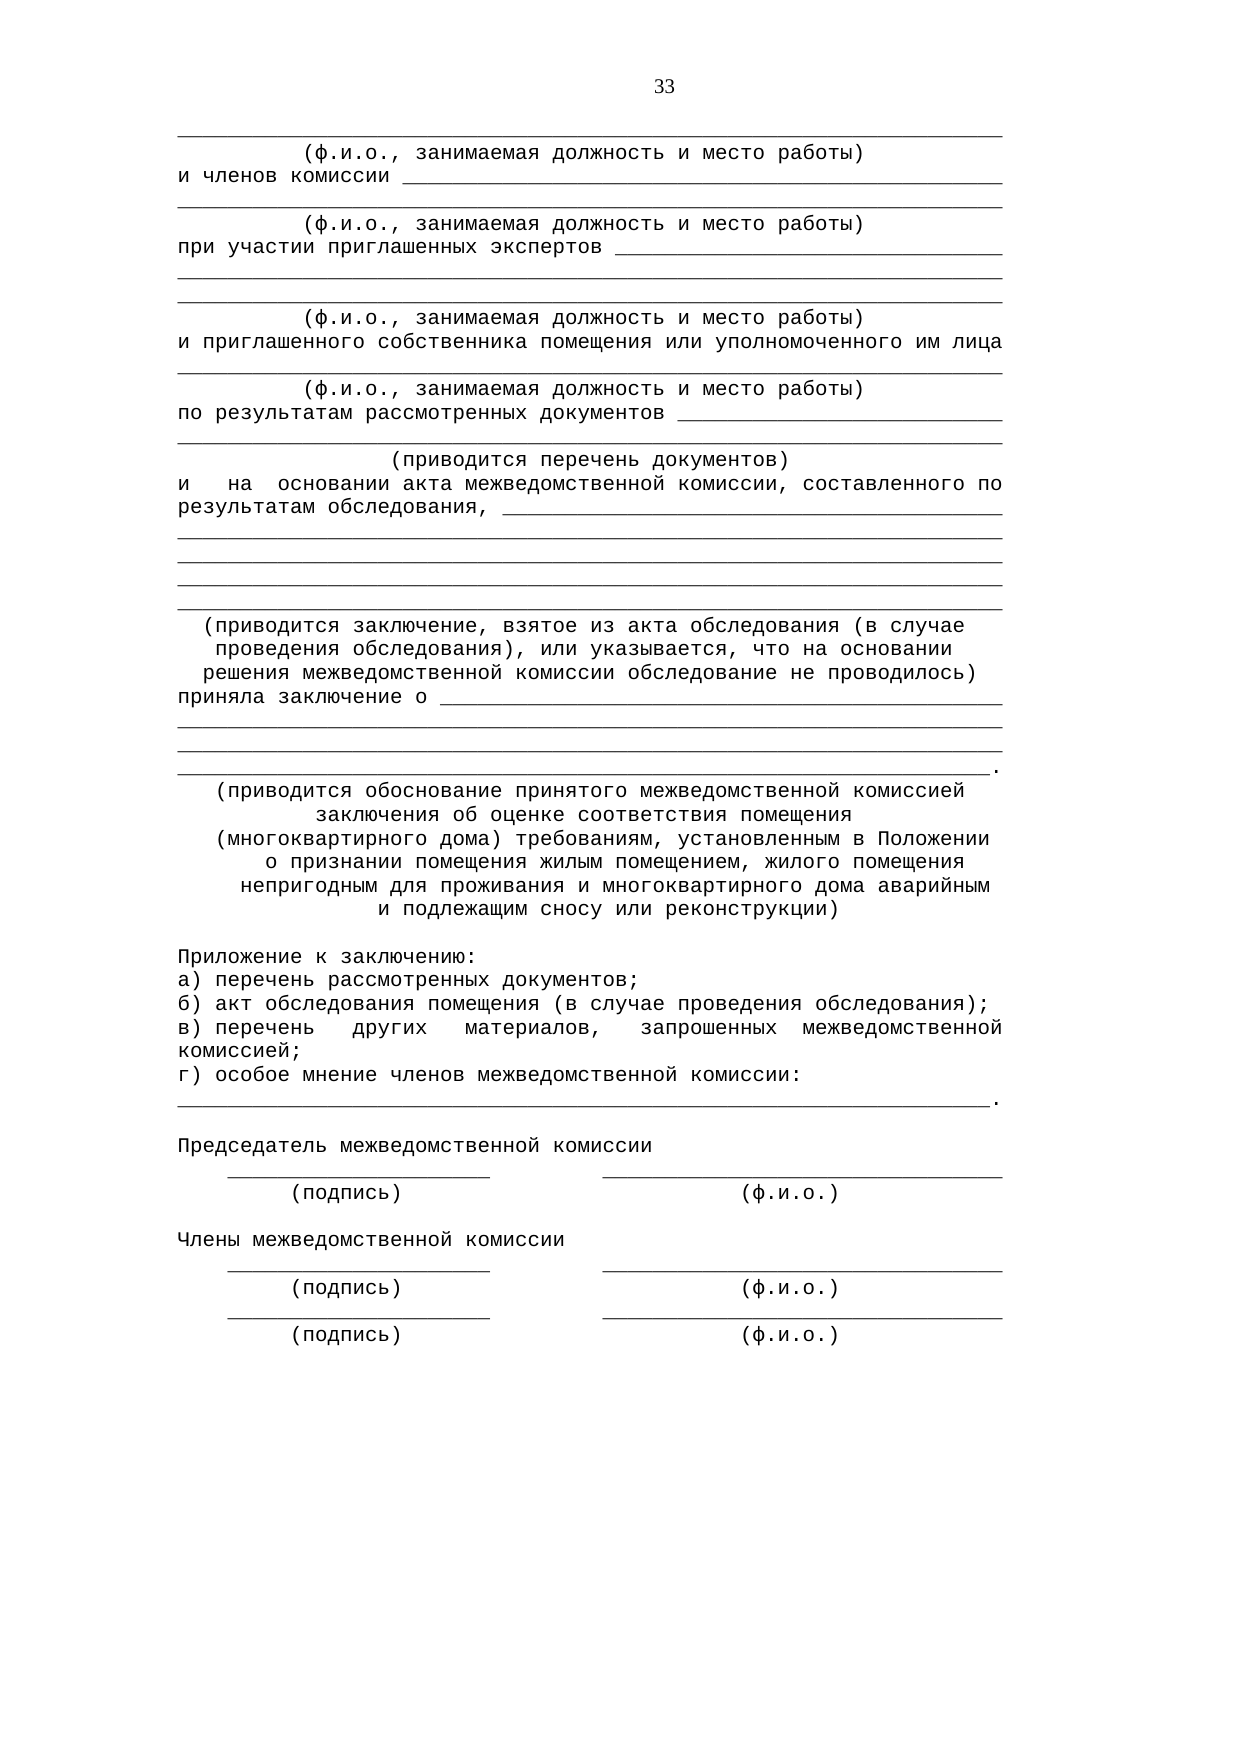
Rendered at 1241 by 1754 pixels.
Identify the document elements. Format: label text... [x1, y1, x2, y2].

text (приводится заключение, взятое из акта обследования (в случае [177, 615, 1152, 638]
text непригодным для проживания и многоквартирного дома аварийным [177, 875, 1152, 898]
text Члены межведомственной комиссии [177, 1229, 1152, 1253]
text (подпись) (ф.и.о.) [177, 1324, 1152, 1348]
text (ф.и.о., занимаемая должность и место работы) [177, 142, 1152, 165]
text Приложение к заключению: [177, 946, 1152, 969]
text __________________________________________________________________ [177, 284, 1152, 307]
text и членов комиссии ________________________________________________ [177, 165, 1152, 189]
text комиссией; [177, 1040, 1152, 1064]
text __________________________________________________________________ [177, 544, 1152, 567]
text __________________________________________________________________ [177, 520, 1152, 544]
text _________________________________________________________________. [177, 1088, 1152, 1111]
text при участии приглашенных экспертов _______________________________ [177, 236, 1152, 260]
text __________________________________________________________________ [177, 426, 1152, 449]
text проведения обследования), или указывается, что на основании [177, 638, 1152, 662]
text (ф.и.о., занимаемая должность и место работы) [177, 213, 1152, 236]
text (многоквартирного дома) требованиям, установленным в Положении [177, 827, 1152, 851]
text (ф.и.о., занимаемая должность и место работы) [177, 307, 1152, 331]
text _________________________________________________________________. [177, 757, 1152, 780]
text _____________________ ________________________________ [177, 1300, 1152, 1324]
text в) перечень других материалов, запрошенных межведомственной [177, 1017, 1152, 1040]
text _____________________ ________________________________ [177, 1158, 1152, 1182]
text (приводится обоснование принятого межведомственной комиссией [177, 780, 1152, 804]
text результатам обследования, ________________________________________ [177, 496, 1152, 520]
text (ф.и.о., занимаемая должность и место работы) [177, 378, 1152, 402]
text по результатам рассмотренных документов __________________________ [177, 402, 1152, 426]
text __________________________________________________________________ [177, 567, 1152, 591]
text (приводится перечень документов) [177, 449, 1152, 473]
text а) перечень рассмотренных документов; [177, 969, 1152, 993]
text приняла заключение о _____________________________________________ [177, 686, 1152, 709]
text __________________________________________________________________ [177, 354, 1152, 378]
text и на основании акта межведомственной комиссии, составленного по [177, 473, 1152, 496]
text решения межведомственной комиссии обследование не проводилось) [177, 662, 1152, 686]
text (подпись) (ф.и.о.) [177, 1182, 1152, 1206]
text Председатель межведомственной комиссии [177, 1135, 1152, 1158]
text _____________________ ________________________________ [177, 1253, 1152, 1277]
text б) акт обследования помещения (в случае проведения обследования); [177, 993, 1152, 1017]
text __________________________________________________________________ [177, 118, 1152, 142]
text заключения об оценке соответствия помещения [177, 804, 1152, 827]
text г) особое мнение членов межведомственной комиссии: [177, 1064, 1152, 1088]
text (подпись) (ф.и.о.) [177, 1277, 1152, 1300]
text __________________________________________________________________ [177, 591, 1152, 615]
text __________________________________________________________________ [177, 260, 1152, 284]
text __________________________________________________________________ [177, 709, 1152, 733]
text и подлежащим сносу или реконструкции) [177, 898, 1152, 922]
text __________________________________________________________________ [177, 189, 1152, 213]
text __________________________________________________________________ [177, 733, 1152, 757]
text и приглашенного собственника помещения или уполномоченного им лица [177, 331, 1152, 354]
text о признании помещения жилым помещением, жилого помещения [177, 851, 1152, 875]
